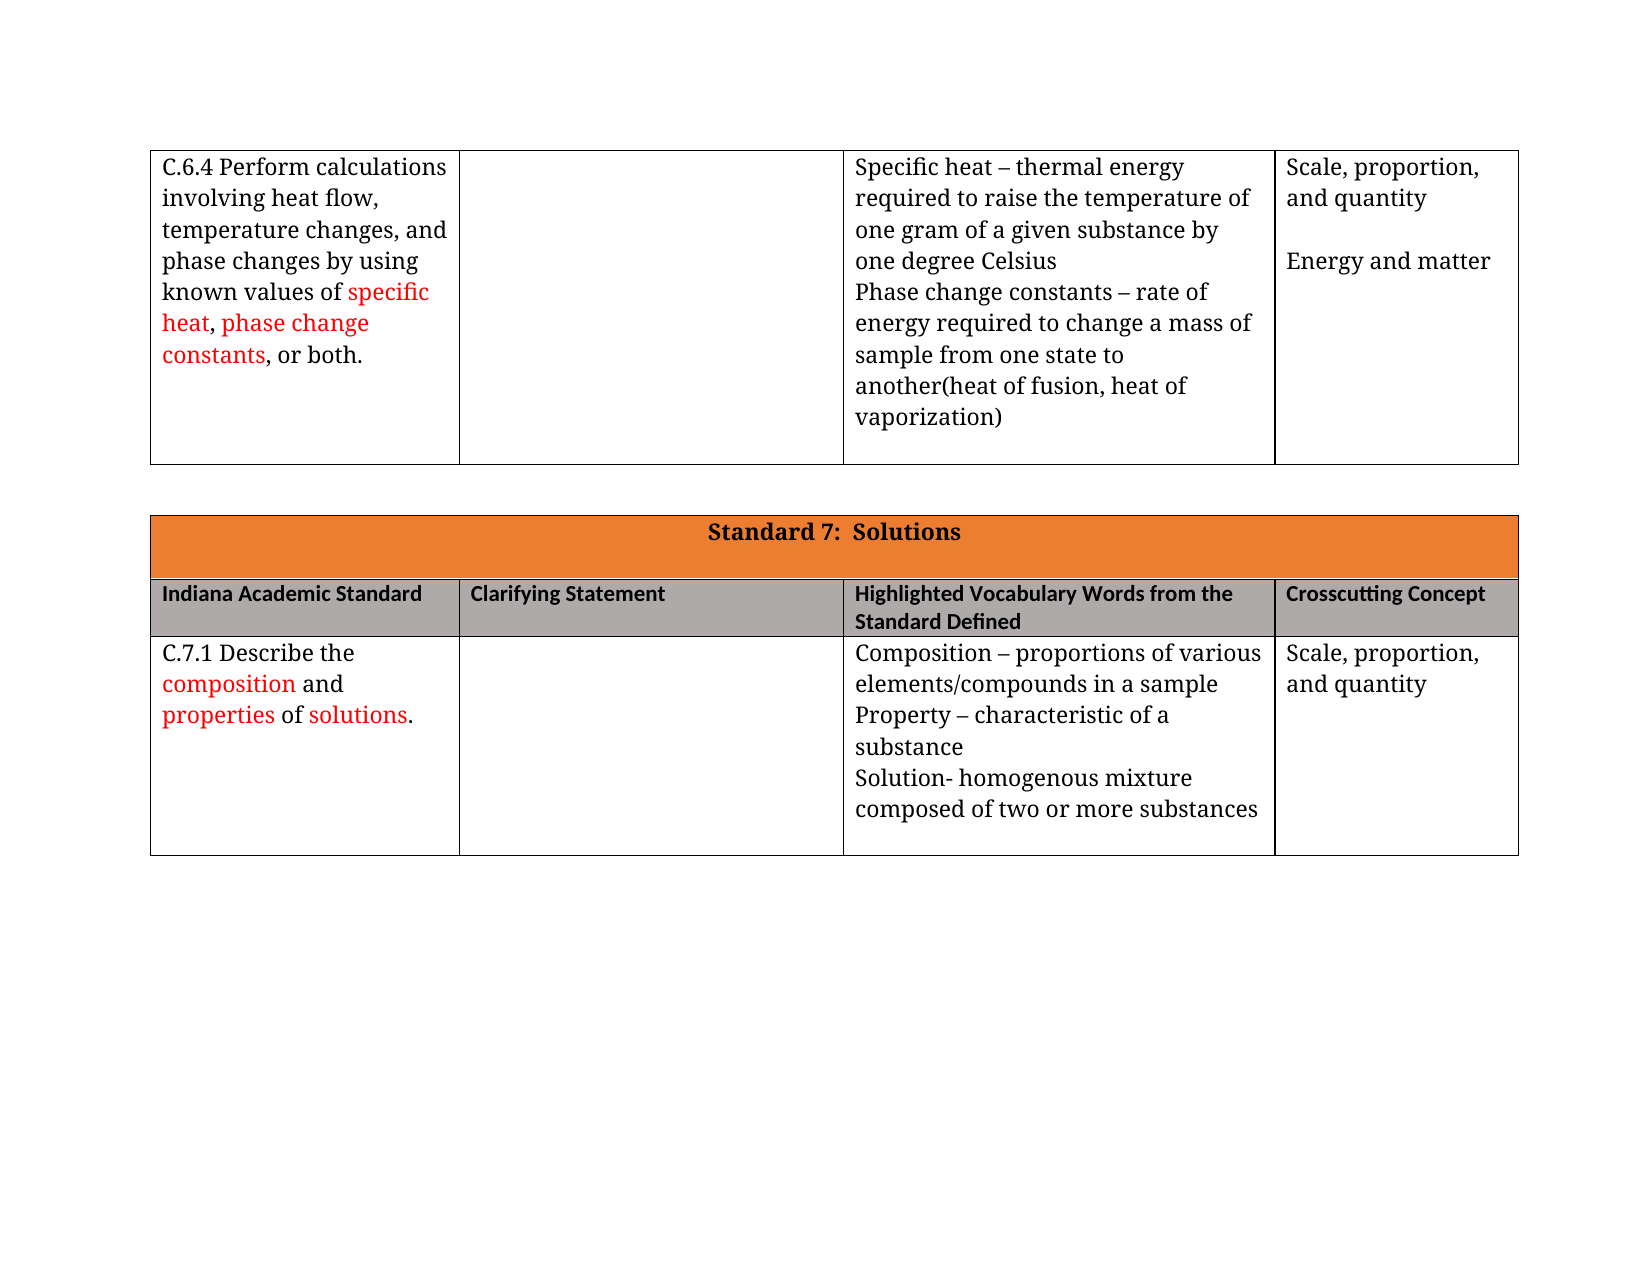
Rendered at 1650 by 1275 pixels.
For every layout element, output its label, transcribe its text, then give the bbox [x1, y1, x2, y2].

table_cell Clarifying Statement [460, 580, 843, 636]
table_header Standard 7: Solutions [151, 516, 1518, 578]
table_cell Scale, proportion, and quantity Energy and matter [1276, 151, 1518, 463]
table_cell C.6.4 Perform calculations involving heat flow, temperature changes, and phase changes by using known values of specific heat, phase change constants, or both. [151, 151, 459, 463]
table_cell Indiana Academic Standard [151, 580, 459, 636]
table_cell Scale, proportion, and quantity [1276, 637, 1518, 855]
table_cell Composition – proportions of various elements/compounds in a sample Property – characteristic of a substance Solution- homogenous mixture composed of two or more substances [844, 637, 1274, 855]
table_cell [460, 151, 843, 463]
table_cell C.7.1 Describe the composition and properties of solutions. [151, 637, 459, 855]
table_cell [460, 637, 843, 855]
table_cell Highlighted Vocabulary Words from the Standard Defined [844, 580, 1274, 636]
table_cell Crosscutting Concept [1276, 580, 1518, 636]
table_cell Specific heat – thermal energy required to raise the temperature of one gram of a given substance by one degree Celsius Phase change constants – rate of energy required to change a mass of sample from one state to another(heat of fusion, heat of vaporization) [844, 151, 1274, 463]
